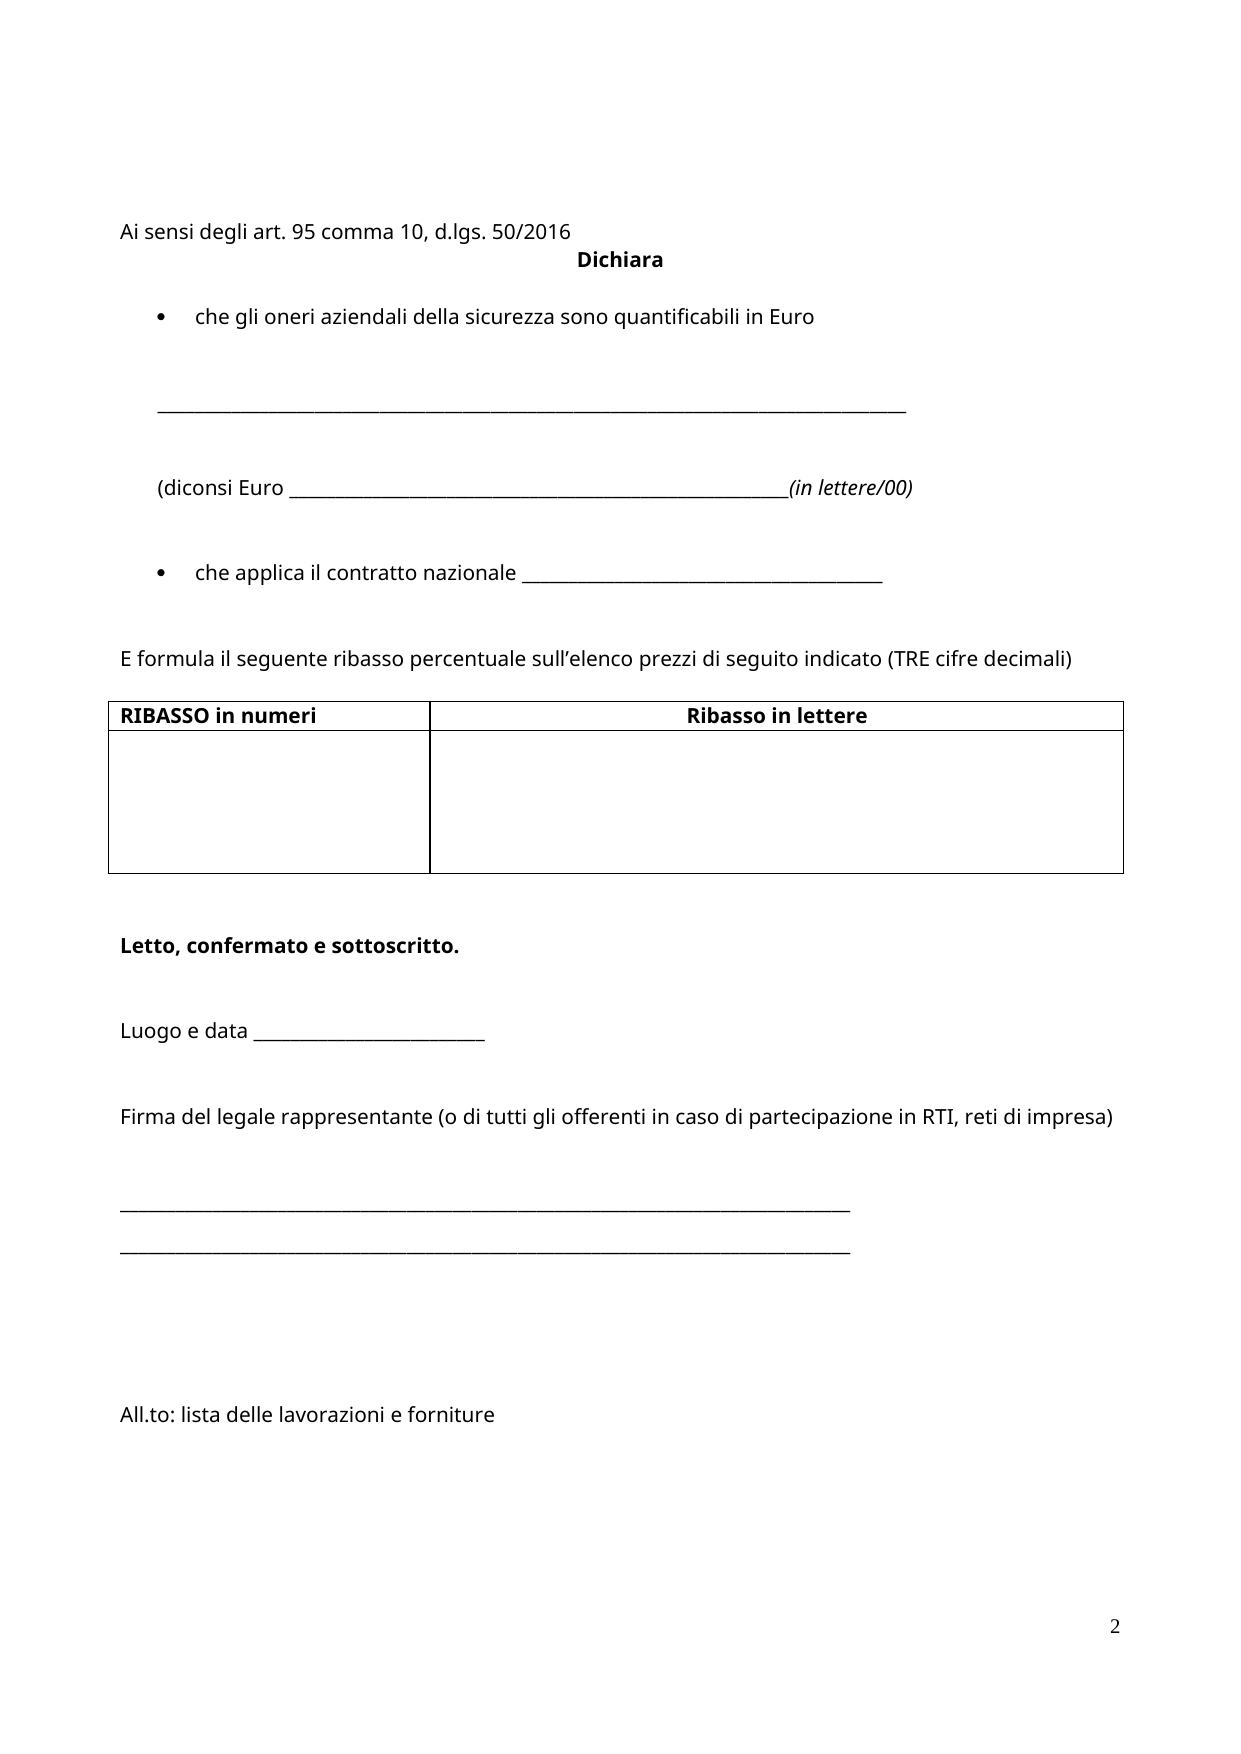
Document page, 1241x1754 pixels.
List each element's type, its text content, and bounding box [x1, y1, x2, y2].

table_header RIBASSO in numeri [109, 702, 429, 730]
table_header Ribasso in lettere [431, 702, 1123, 730]
text Ai sensi degli art. 95 comma 10, d.lgs. 50/2016 [120, 217, 1120, 246]
text Luogo e data _________________________ [120, 1017, 1120, 1045]
text (diconsi Euro ______________________________________________________(in lettere/00) [157, 473, 1120, 502]
text E formula il seguente ribasso percentuale sull’elenco prezzi di seguito indicato (TRE cifre decimali) [120, 644, 1120, 672]
text _________________________________________________________________________________ [157, 388, 1120, 416]
list che gli oneri aziendali della sicurezza sono quantificabili in Euro [157, 302, 1120, 331]
text All.to: lista delle lavorazioni e forniture [120, 1400, 1120, 1428]
table_cell [431, 731, 1123, 873]
text _______________________________________________________________________________ [120, 1187, 1120, 1215]
text _______________________________________________________________________________ [120, 1229, 1120, 1258]
text Dichiara [120, 246, 1120, 274]
list che applica il contratto nazionale _______________________________________ [157, 558, 1120, 587]
text Firma del legale rappresentante (o di tutti gli offerenti in caso di partecipazione in RTI, reti di impresa) [120, 1102, 1120, 1130]
text Letto, confermato e sottoscritto. [120, 931, 1120, 960]
table_cell [109, 731, 429, 873]
